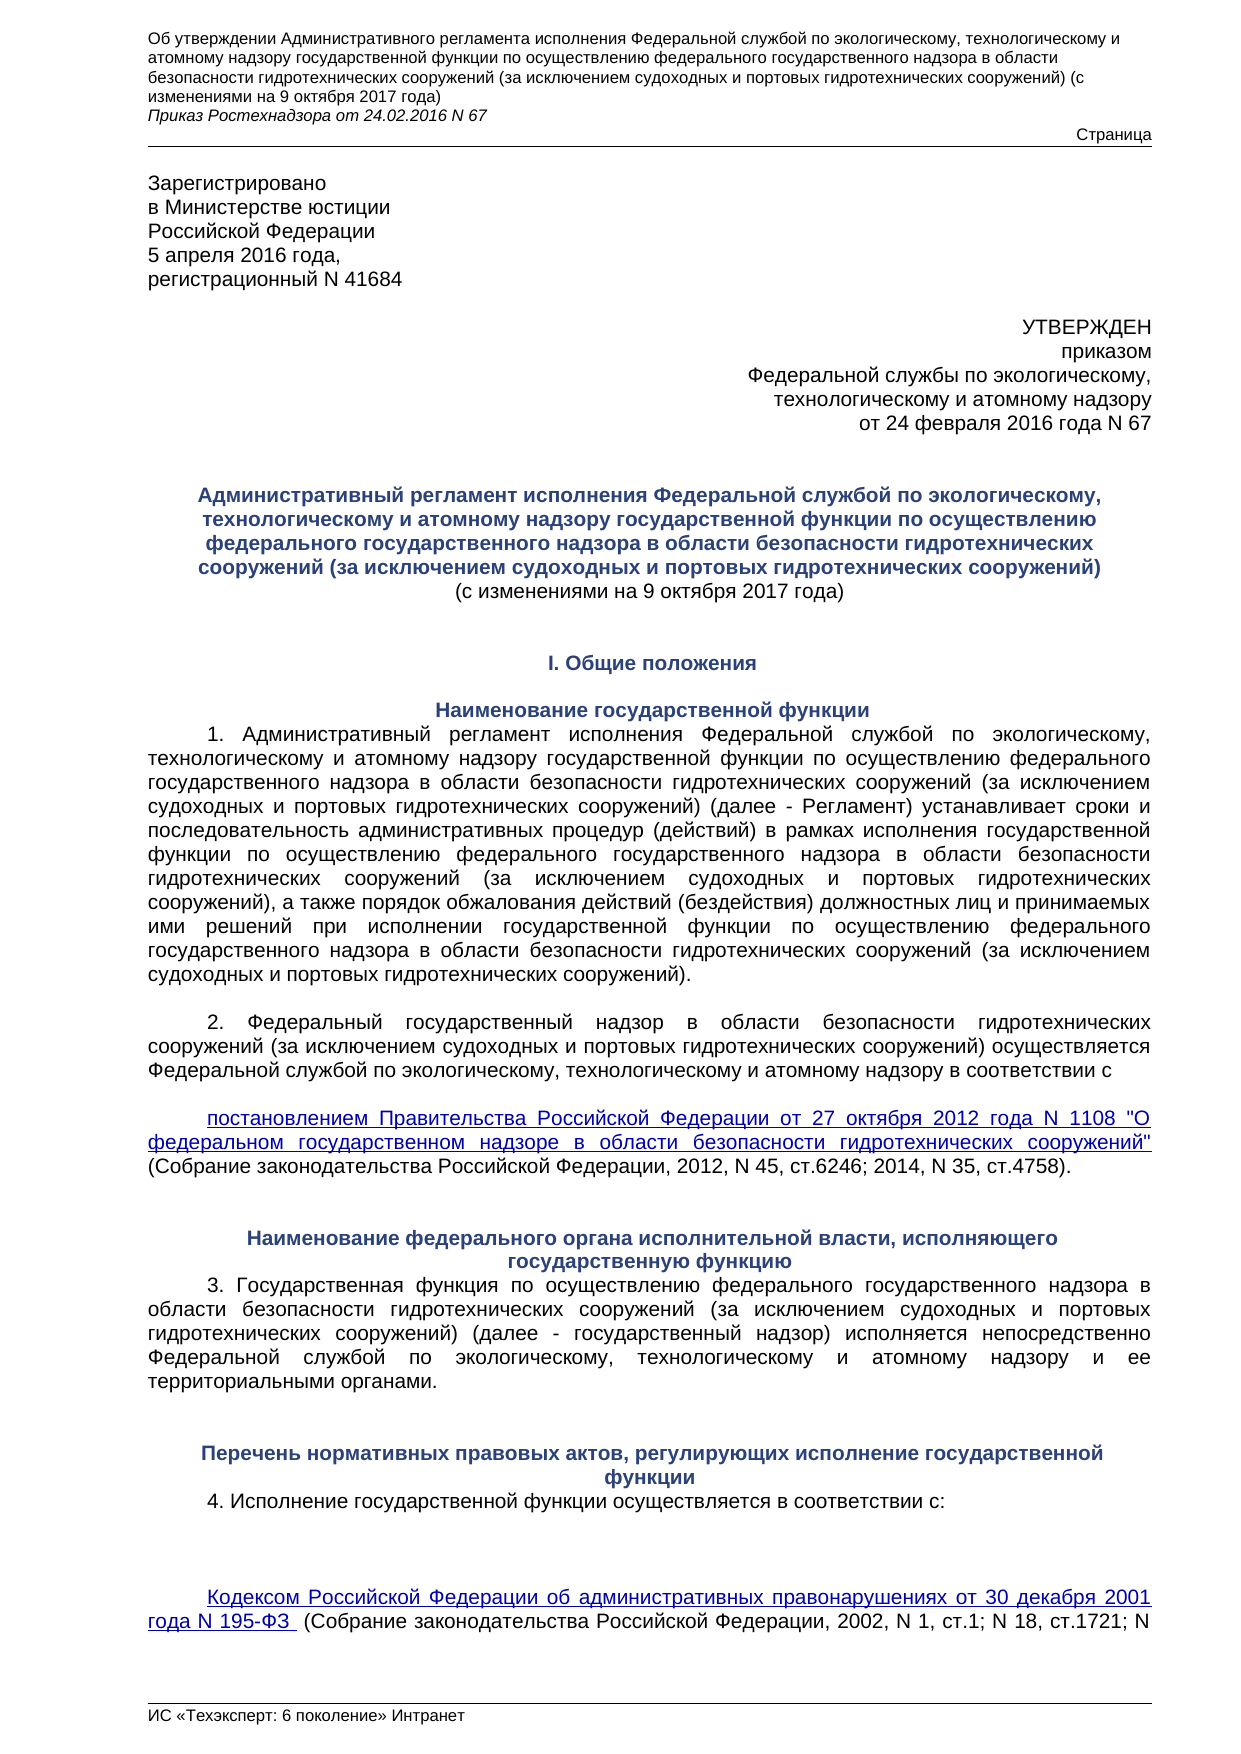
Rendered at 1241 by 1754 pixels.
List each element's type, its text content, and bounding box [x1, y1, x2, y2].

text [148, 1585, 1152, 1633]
text 2. Федеральный государственный надзор в области безопасности гидротехнических сооружений (за исключением судоходных и портовых гидротехнических сооружений) осуществляется Федеральной службой по экологическому, технологическому и атомному надзору в соответствии с [148, 1010, 1152, 1082]
text Российской Федерации [148, 219, 1152, 243]
text постановлением Правительства Российской Федерации от 27 октября 2012 года N 1108 "О федеральном государственном надзоре в области безопасности гидротехнических сооружений" (Собрание законодательства Российской Федерации, 2012, N 45, ст.6246; 2014, N 35, ст.4758). [148, 1152, 1152, 1177]
text УТВЕРЖДЕН [148, 315, 1152, 339]
text 4. Исполнение государственной функции осуществляется в соответствии с: [148, 1489, 1152, 1513]
text Административный регламент исполнения Федеральной службой по экологическому, технологическому и атомному надзору государственной функции по осуществлению федерального государственного надзора в области безопасности гидротехнических сооружений (за исключением судоходных и портовых гидротехнических сооружений) [148, 483, 1152, 578]
text 5 апреля 2016 года, [148, 243, 1152, 267]
text Перечень нормативных правовых актов, регулирующих исполнение государственной функции [148, 1441, 1152, 1489]
text в Министерстве юстиции [148, 195, 1152, 219]
text (с изменениями на 9 октября 2017 года) [148, 578, 1152, 602]
text Федеральной службы по экологическому, [148, 363, 1152, 387]
text 3. Государственная функция по осуществлению федерального государственного надзора в области безопасности гидротехнических сооружений (за исключением судоходных и портовых гидротехнических сооружений) (далее - государственный надзор) исполняется непосредственно Федеральной службой по экологическому, технологическому и атомному надзору и ее территориальными органами. [148, 1273, 1152, 1393]
text Наименование государственной функции [148, 698, 1152, 722]
text 1. Административный регламент исполнения Федеральной службой по экологическому, технологическому и атомному надзору государственной функции по осуществлению федерального государственного надзора в области безопасности гидротехнических сооружений (за исключением судоходных и портовых гидротехнических сооружений) (далее - Регламент) устанавливает сроки и последовательность административных процедур (действий) в рамках исполнения государственной функции по осуществлению федерального государственного надзора в области безопасности гидротехнических сооружений (за исключением судоходных и портовых гидротехнических сооружений), а также порядок обжалования действий (бездействия) должностных лиц и принимаемых ими решений при исполнении государственной функции по осуществлению федерального государственного надзора в области безопасности гидротехнических сооружений (за исключением судоходных и портовых гидротехнических сооружений). [148, 722, 1152, 986]
text регистрационный N 41684 [148, 267, 1152, 291]
text от 24 февраля 2016 года N 67 [148, 411, 1152, 435]
text Наименование федерального органа исполнительной власти, исполняющего государственную функцию [148, 1225, 1152, 1273]
text приказом [148, 339, 1152, 363]
text постановлением Правительства Российской Федерации от 27 октября 2012 года N 1108 "О федеральном государственном надзоре в области безопасности гидротехнических сооружений" (Собрание законодательства Российской Федерации, 2012, N 45, ст.6246; 2014, N 35, ст.4758). [148, 1106, 1152, 1151]
text Зарегистрировано [148, 171, 1152, 195]
text технологическому и атомному надзору [148, 387, 1152, 411]
text I. Общие положения [148, 650, 1152, 674]
